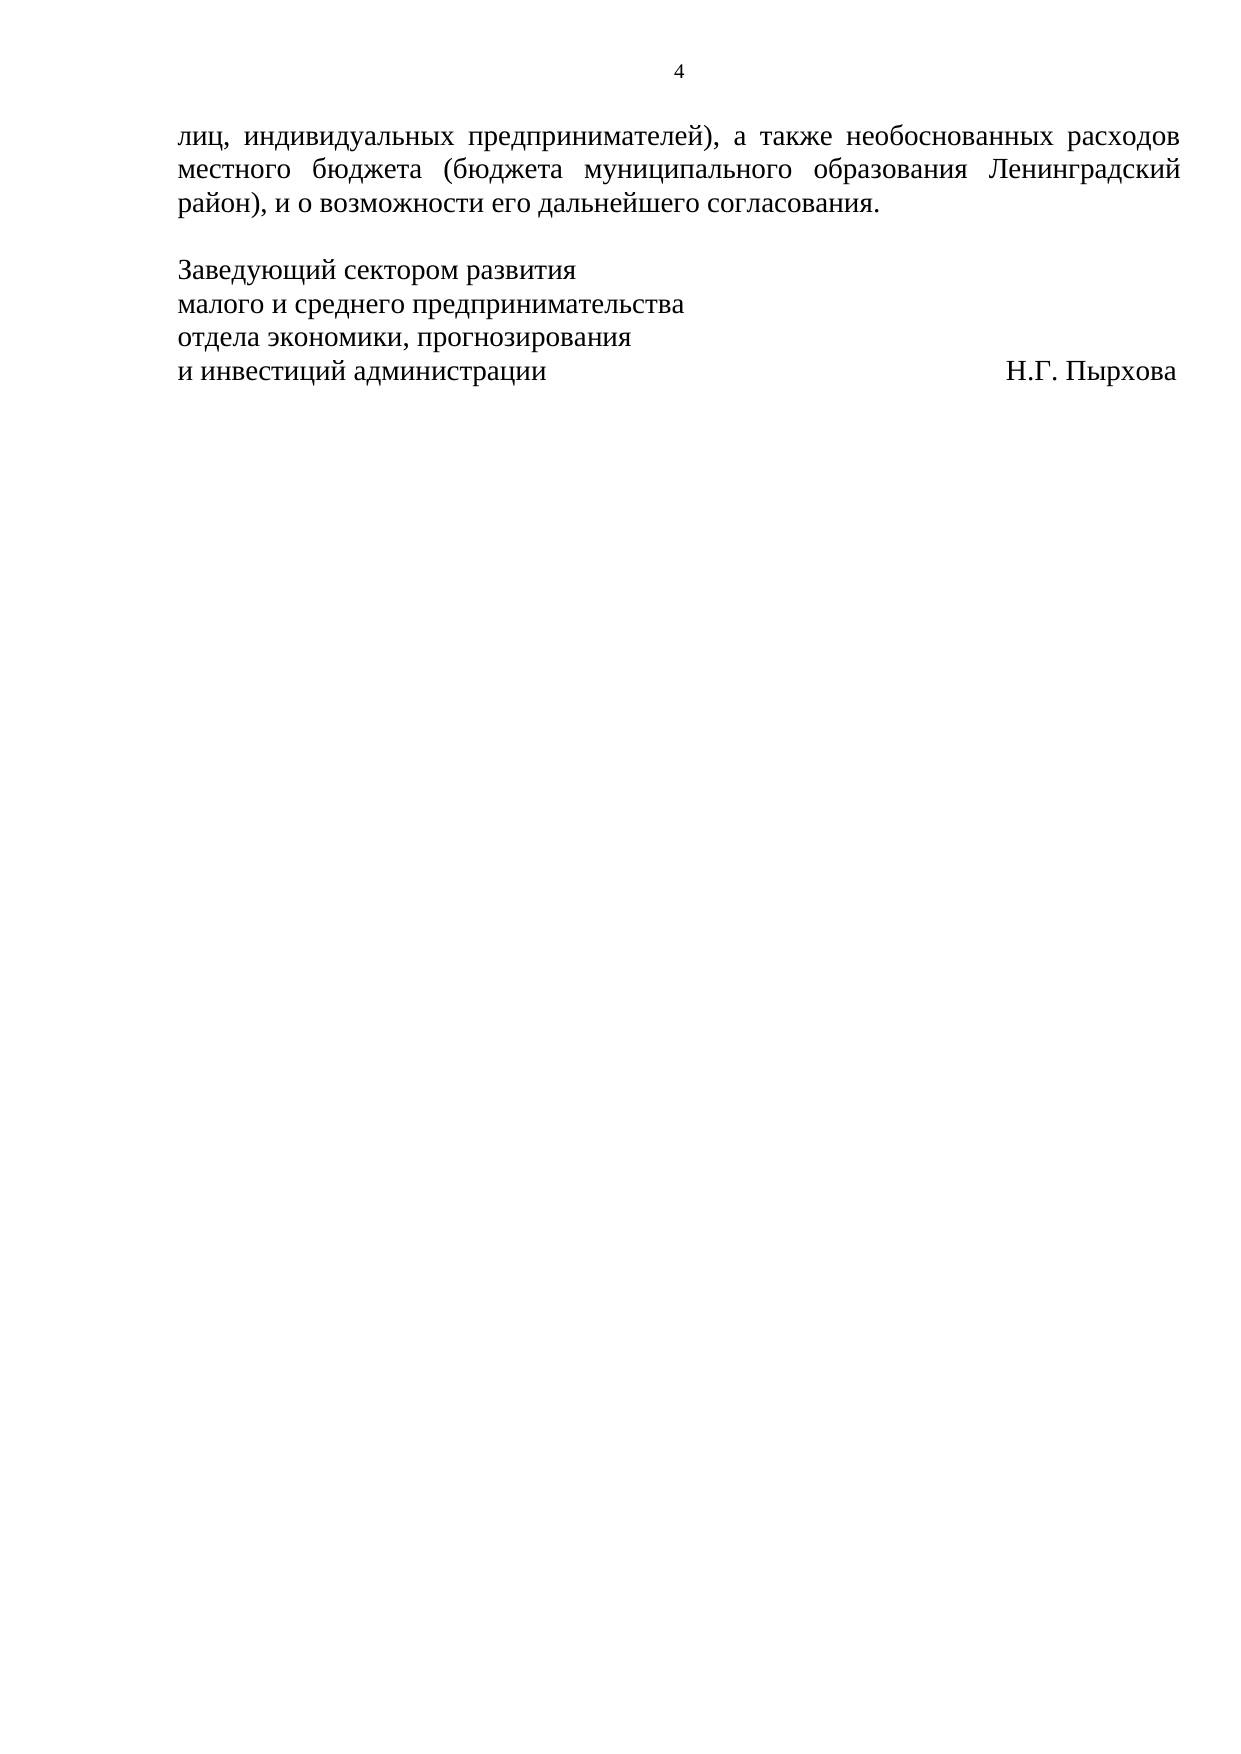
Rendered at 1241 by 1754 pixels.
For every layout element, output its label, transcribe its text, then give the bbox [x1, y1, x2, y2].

text Заведующий сектором развития [177, 252, 1181, 286]
text и инвестиций администрации Н.Г. Пырхова [177, 353, 1181, 386]
text малого и среднего предпринимательства [177, 286, 1181, 319]
text отдела экономики, прогнозирования [177, 319, 1181, 353]
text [177, 118, 1181, 219]
